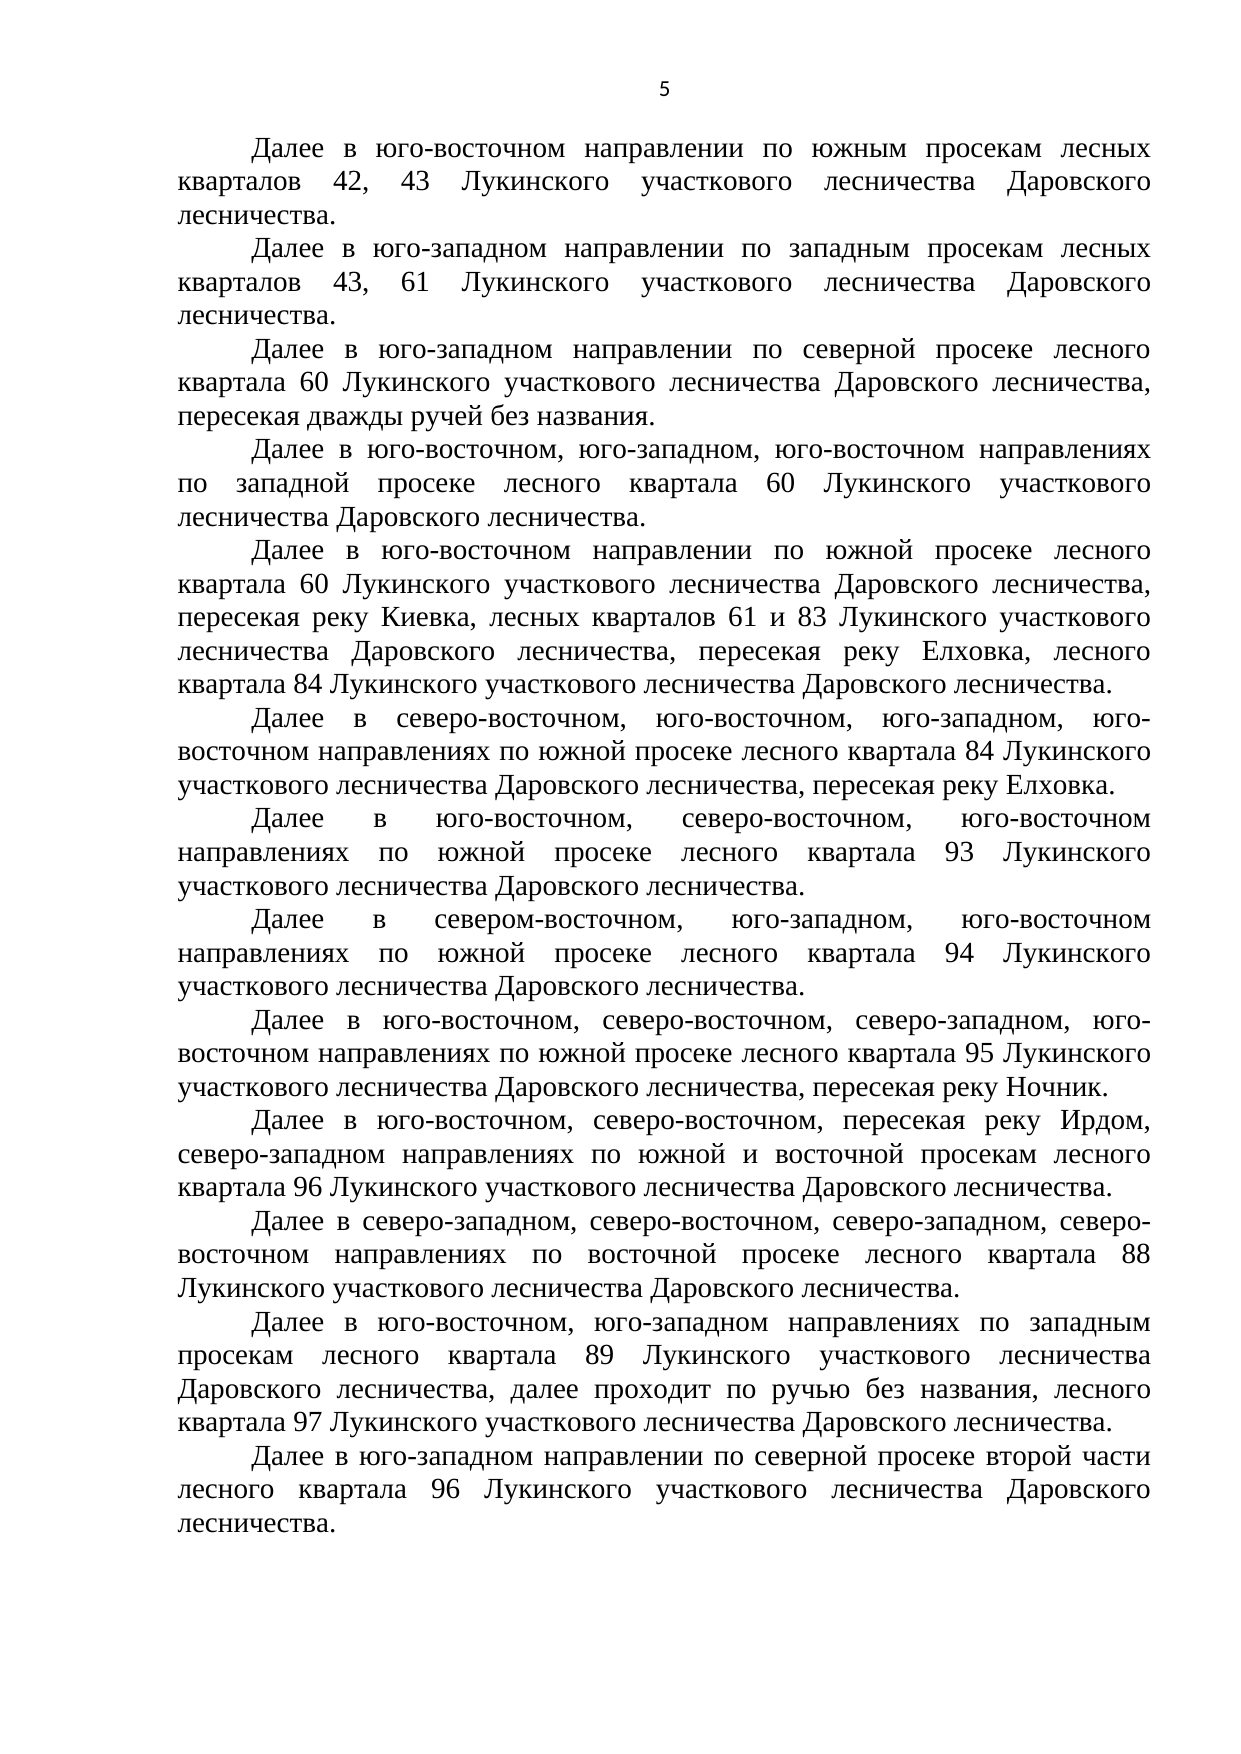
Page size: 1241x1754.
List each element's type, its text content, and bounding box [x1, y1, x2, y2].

text Далее в юго-восточном, северо-восточном, юго-восточном направлениях по южной просеке лесного квартала 93 Лукинского участкового лесничества Даровского лесничества. [177, 801, 1152, 901]
text Далее в юго-восточном, северо-восточном, пересекая реку Ирдом, северо-западном направлениях по южной и восточной просекам лесного квартала 96 Лукинского участкового лесничества Даровского лесничества. [177, 1102, 1152, 1203]
text Далее в северо-западном, северо-восточном, северо-западном, северо-восточном направлениях по восточной просеке лесного квартала 88 Лукинского участкового лесничества Даровского лесничества. [177, 1203, 1152, 1304]
text Далее в юго-западном направлении по западным просекам лесных кварталов 43, 61 Лукинского участкового лесничества Даровского лесничества. [177, 230, 1152, 331]
text Далее в юго-восточном, юго-западном направлениях по западным просекам лесного квартала 89 Лукинского участкового лесничества Даровского лесничества, далее проходит по ручью без названия, лесного квартала 97 Лукинского участкового лесничества Даровского лесничества. [177, 1304, 1152, 1438]
text Далее в юго-восточном направлении по южным просекам лесных кварталов 42, 43 Лукинского участкового лесничества Даровского лесничества. [177, 130, 1152, 230]
text Далее в юго-восточном направлении по южной просеке лесного квартала 60 Лукинского участкового лесничества Даровского лесничества, пересекая реку Киевка, лесных кварталов 61 и 83 Лукинского участкового лесничества Даровского лесничества, пересекая реку Елховка, лесного квартала 84 Лукинского участкового лесничества Даровского лесничества. [177, 532, 1152, 700]
text Далее в севером-восточном, юго-западном, юго-восточном направлениях по южной просеке лесного квартала 94 Лукинского участкового лесничества Даровского лесничества. [177, 901, 1152, 1002]
text Далее в юго-восточном, северо-восточном, северо-западном, юго-восточном направлениях по южной просеке лесного квартала 95 Лукинского участкового лесничества Даровского лесничества, пересекая реку Ночник. [177, 1002, 1152, 1102]
text Далее в северо-восточном, юго-восточном, юго-западном, юго-восточном направлениях по южной просеке лесного квартала 84 Лукинского участкового лесничества Даровского лесничества, пересекая реку Елховка. [177, 700, 1152, 801]
text Далее в юго-западном направлении по северной просеке лесного квартала 60 Лукинского участкового лесничества Даровского лесничества, пересекая дважды ручей без названия. [177, 331, 1152, 432]
text Далее в юго-восточном, юго-западном, юго-восточном направлениях по западной просеке лесного квартала 60 Лукинского участкового лесничества Даровского лесничества. [177, 432, 1152, 532]
text Далее в юго-западном направлении по северной просеке второй части лесного квартала 96 Лукинского участкового лесничества Даровского лесничества. [177, 1438, 1152, 1538]
